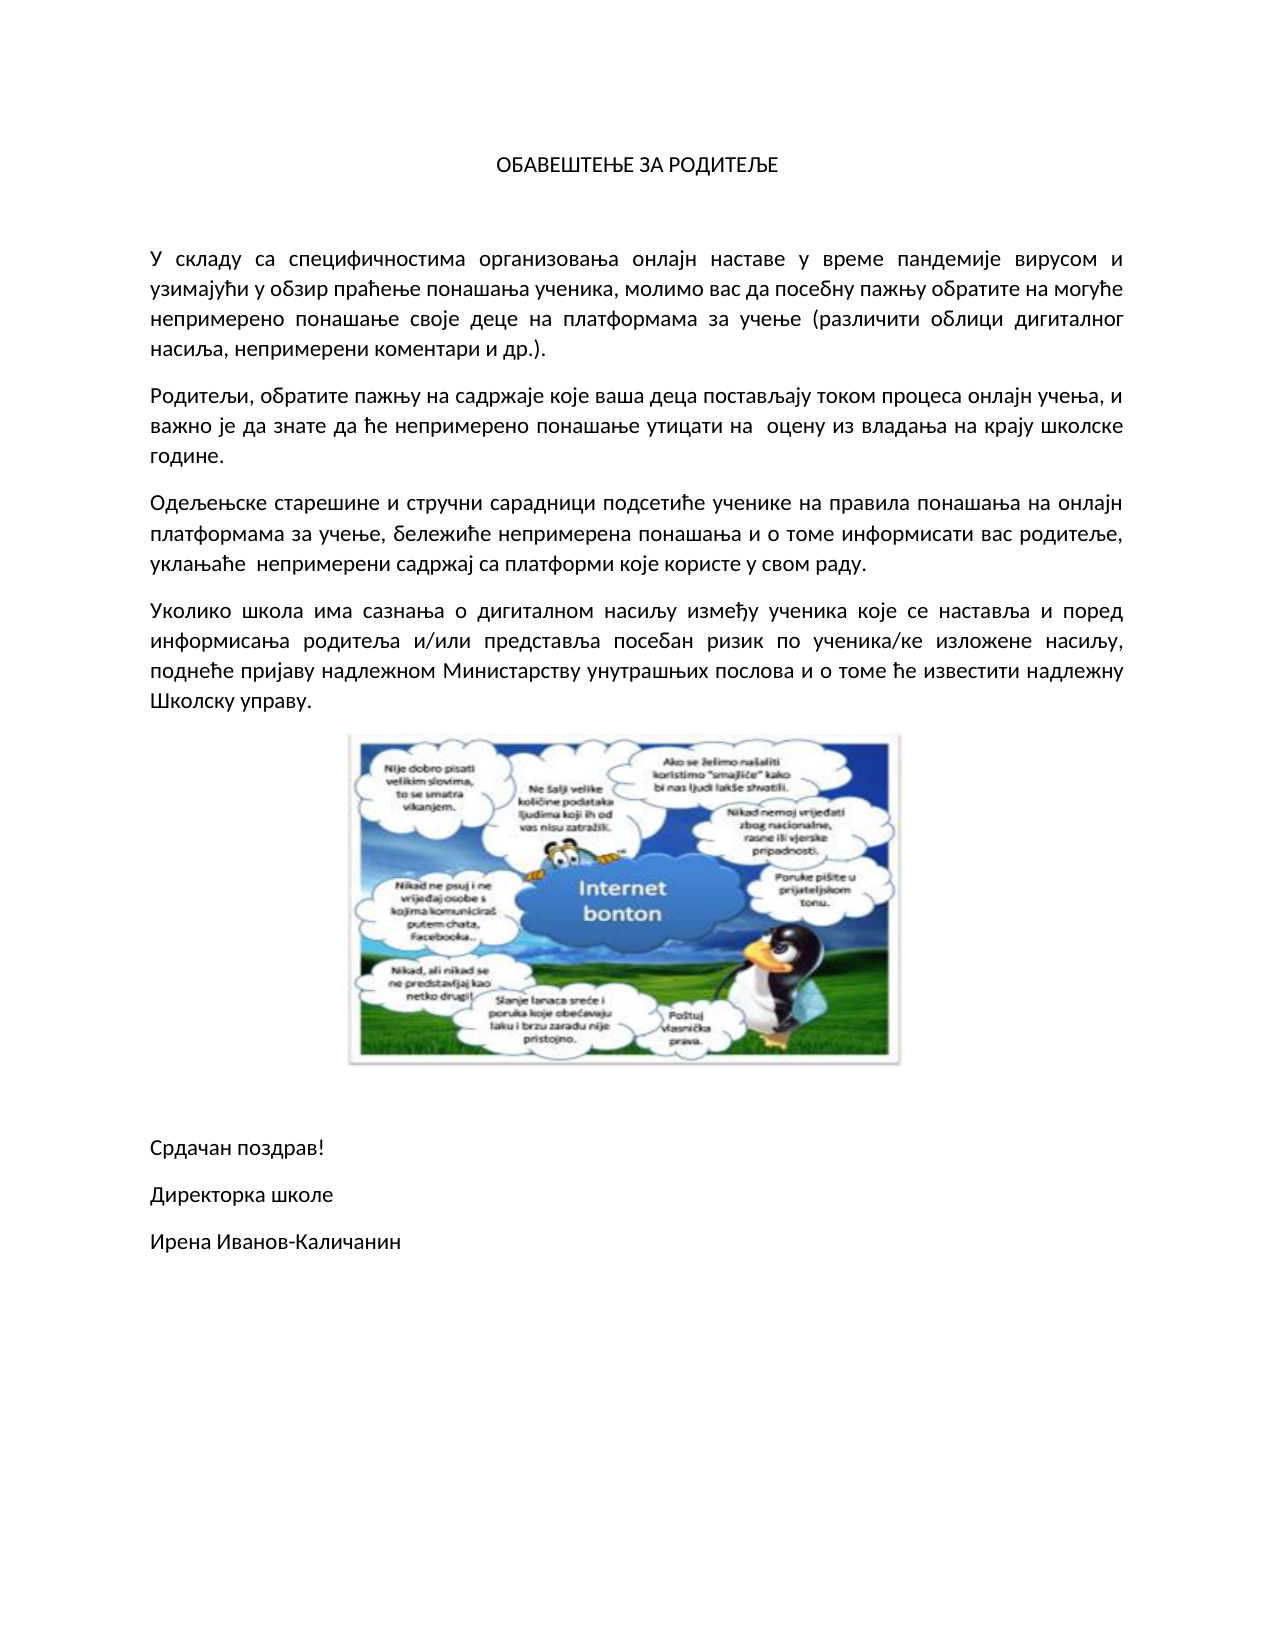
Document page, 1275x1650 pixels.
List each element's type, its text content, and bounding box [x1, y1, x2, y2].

text Уколико школа има сазнања о дигиталном насиљу између ученика које се наставља и поред информисања родитеља и/или представља посебан ризик по ученика/ке изложене насиљу, поднеће пријаву надлежном Министарству унутрашњих послова и о томе ће известити надлежну Школску управу. [150, 596, 1125, 714]
text ОБАВЕШТЕЊЕ ЗА РОДИТЕЉЕ [150, 150, 1125, 178]
text Одељењске старешине и стручни сарадници подсетиће ученике на правила понашања на онлајн платформама за учење, бележиће непримерена понашања и о томе информисати вас родитеље, уклањаће непримерени садржај са платформи које користе у свом раду. [150, 488, 1125, 577]
text Директорка школе [150, 1180, 1125, 1208]
text Родитељи, обратите пажњу на садржаје које ваша деца постављају током процеса онлајн учења, и важно је да знате да ће непримерено понашање утицати на оцену из владања на крају школске године. [150, 381, 1125, 470]
picture [346, 733, 903, 1068]
text У складу са специфичностима организовања онлајн наставе у време пандемије вирусом и узимајући у обзир праћење понашања ученика, молимо вас да посебну пажњу обратите на могуће непримерено понашање своје деце на платформама за учење (различити облици дигиталног насиља, непримерени коментари и др.). [150, 244, 1125, 362]
text Срдачан поздрав! [150, 1133, 1125, 1161]
text Ирена Иванов-Каличанин [150, 1227, 1125, 1255]
